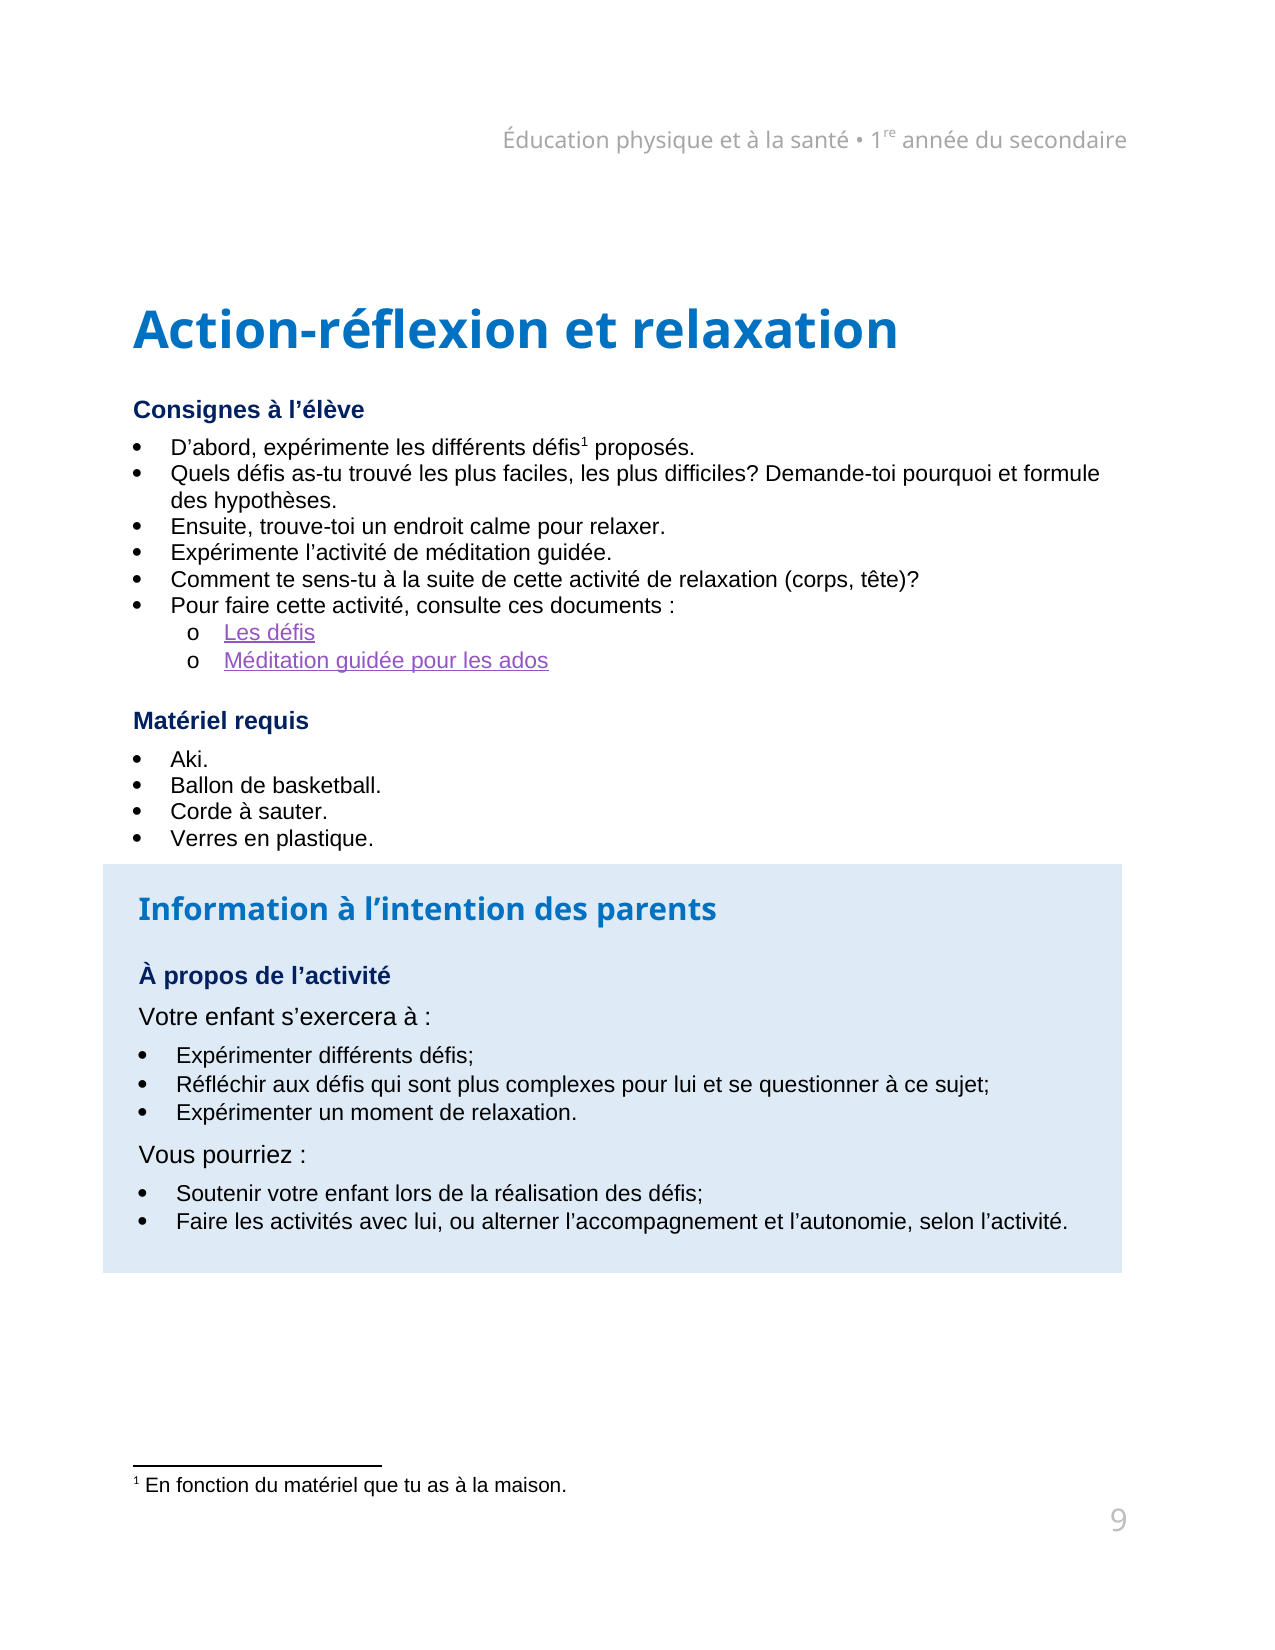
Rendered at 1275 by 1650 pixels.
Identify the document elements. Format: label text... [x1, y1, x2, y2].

table_header Information à l’intention des parents À propos de l’activité Votre enfant s’exercera à : Expérimenter différents défis; Réfléchir aux défis qui sont plus complexes pour lui et se questionner à ce sujet; Expérimenter un moment de relaxation. Vous pourriez : Soutenir votre enfant lors de la réalisation des défis; Faire les activités avec lui, ou alterner l’accompagnement et l’autonomie, selon l’activité. [103, 864, 1122, 1273]
text Action-réflexion et relaxation [133, 293, 1127, 363]
list Méditation guidée pour les ados [186, 647, 1127, 675]
list Ballon de basketball. [133, 772, 1048, 798]
list Verres en plastique. [133, 824, 1048, 851]
list D’abord, expérimente les différents défis proposés. [133, 434, 1127, 460]
list Ensuite, trouve-toi un endroit calme pour relaxer. [133, 513, 1127, 539]
list Expérimente l’activité de méditation guidée. [133, 539, 1127, 566]
text Consignes à l’élève [133, 395, 1048, 423]
text Matériel requis [133, 706, 1048, 735]
list Corde à sauter. [133, 798, 1048, 824]
list Les défis [186, 618, 1127, 647]
list Aki. [133, 746, 1048, 772]
list Quels défis as-tu trouvé les plus faciles, les plus difficiles? Demande-toi pourquoi et formule des hypothèses. [133, 460, 1127, 513]
list Comment te sens-tu à la suite de cette activité de relaxation (corps, tête)? [133, 566, 1127, 592]
list Pour faire cette activité, consulte ces documents : [133, 592, 1127, 618]
